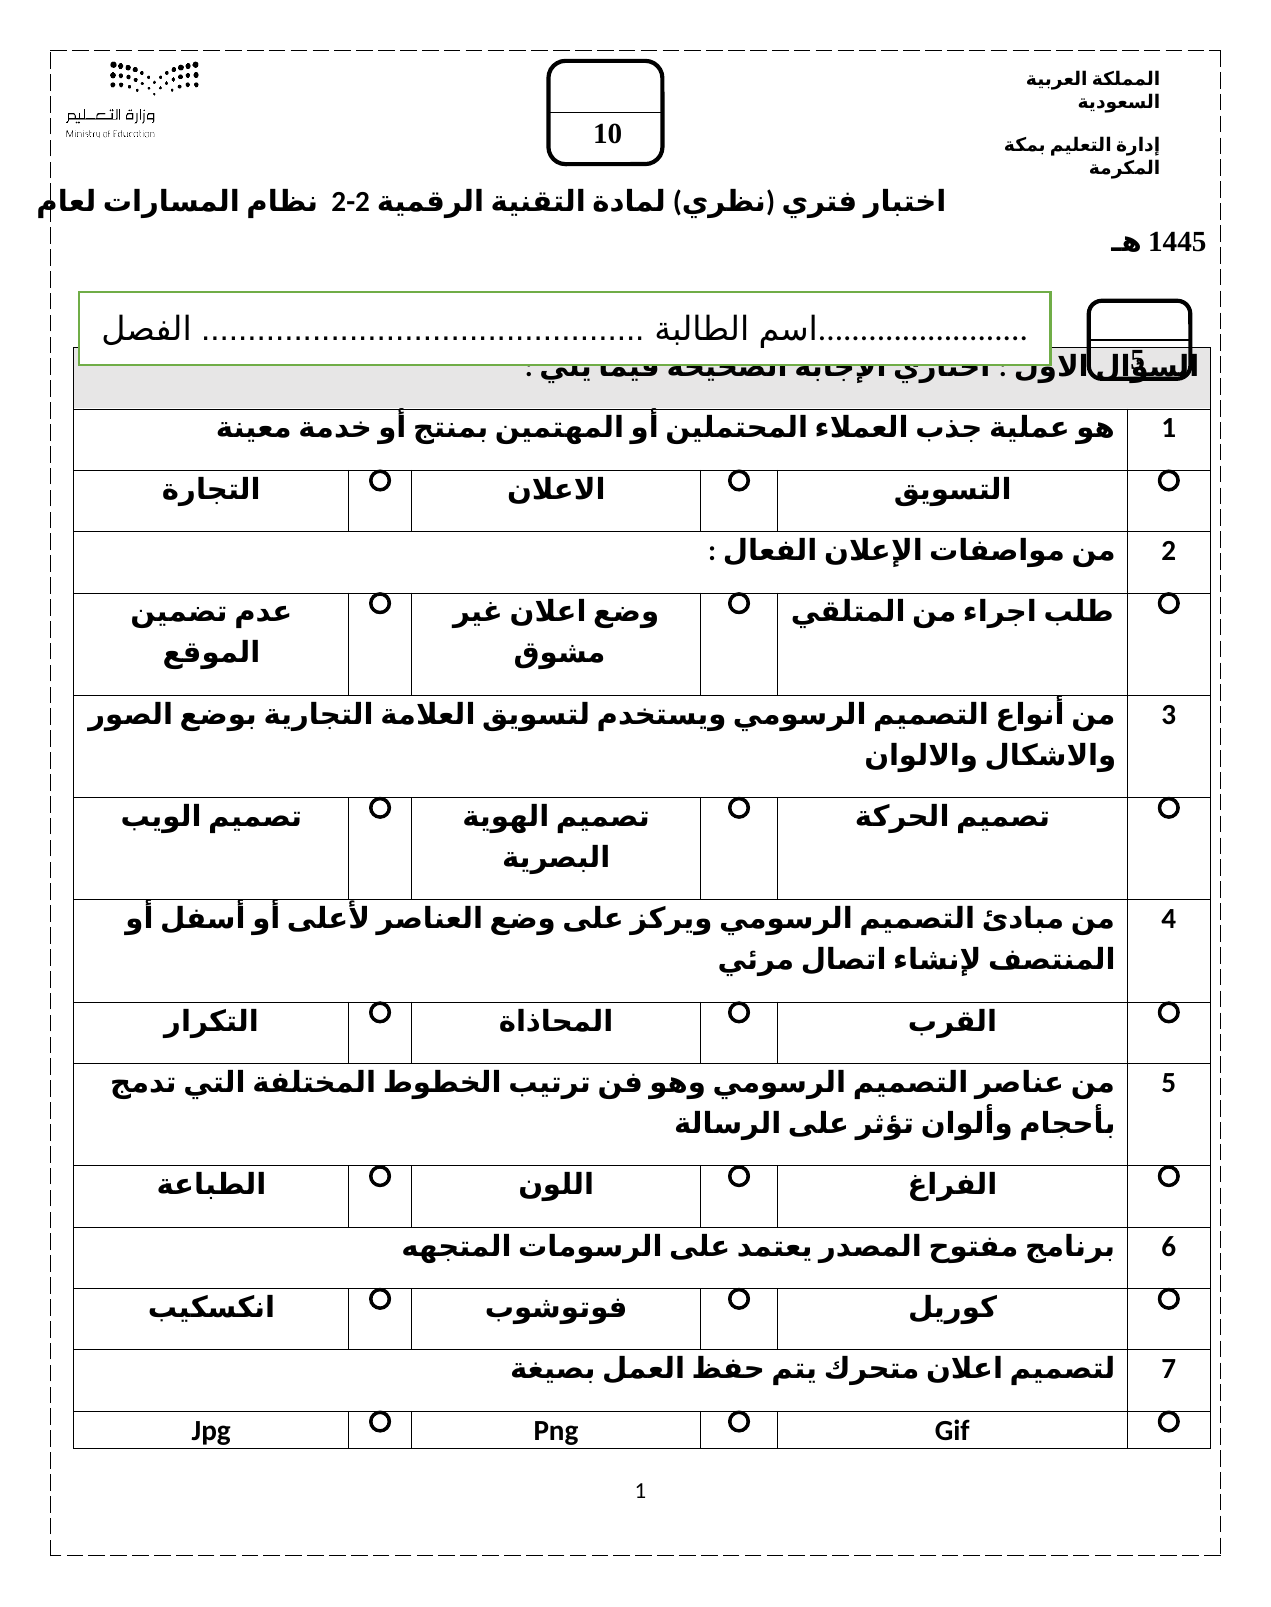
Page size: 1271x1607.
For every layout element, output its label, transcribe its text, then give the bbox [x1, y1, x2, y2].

table_cell القرب [778, 1003, 1127, 1063]
table_cell التجارة [74, 471, 348, 531]
table_cell الطباعة [74, 1166, 348, 1227]
table_cell [349, 1003, 411, 1063]
table_cell [701, 798, 777, 899]
table_cell [349, 1412, 411, 1447]
table_cell 1 [1128, 410, 1210, 470]
table_cell [701, 1003, 777, 1063]
table_cell التسويق [778, 471, 1127, 531]
table_cell [349, 1289, 411, 1349]
table_cell 3 [1128, 696, 1210, 797]
table_cell من مواصفات الإعلان الفعال : [74, 532, 1127, 592]
table_cell 6 [1128, 1228, 1210, 1288]
table_cell عدم تضمين الموقع [74, 594, 348, 695]
table_cell [701, 594, 777, 695]
table_cell Jpg [74, 1412, 348, 1447]
table_cell التكرار [74, 1003, 348, 1063]
table_cell طلب اجراء من المتلقي [778, 594, 1127, 695]
table_cell [1128, 471, 1210, 531]
table_cell 5 [1128, 1064, 1210, 1165]
table_cell 2 [1128, 532, 1210, 592]
table_cell انكسكيب [74, 1289, 348, 1349]
table_cell من أنواع التصميم الرسومي ويستخدم لتسويق العلامة التجارية بوضع الصور والاشكال والالوان [74, 696, 1127, 797]
table_cell من مبادئ التصميم الرسومي ويركز على وضع العناصر لأعلى أو أسفل أو المنتصف لإنشاء اتصال مرئي [74, 900, 1127, 1002]
table_cell [349, 798, 411, 899]
table_cell [349, 594, 411, 695]
table_cell تصميم الويب [74, 798, 348, 899]
table_cell من عناصر التصميم الرسومي وهو فن ترتيب الخطوط المختلفة التي تدمج بأحجام وألوان تؤثر على الرسالة [74, 1064, 1127, 1165]
table_cell كوريل [778, 1289, 1127, 1349]
table_cell لتصميم اعلان متحرك يتم حفظ العمل بصيغة [74, 1350, 1127, 1411]
table_cell [701, 1412, 777, 1447]
table_cell Png [412, 1412, 700, 1447]
table_cell برنامج مفتوح المصدر يعتمد على الرسومات المتجهه [74, 1228, 1127, 1288]
table_cell [701, 1166, 777, 1227]
table_cell المحاذاة [412, 1003, 700, 1063]
table_cell [1128, 1289, 1210, 1349]
table_cell الفراغ [778, 1166, 1127, 1227]
text اختبار فتري (نظري) لمادة التقنية الرقمية 2-2 نظام المسارات لعام 1445 هـ [15, 183, 1206, 259]
table_cell 7 [1128, 1350, 1210, 1411]
table_cell الاعلان [412, 471, 700, 531]
table_cell اللون [412, 1166, 700, 1227]
table_cell [1128, 1412, 1210, 1447]
table_cell [701, 471, 777, 531]
table_cell [1128, 1003, 1210, 1063]
table_cell [349, 1166, 411, 1227]
table_header السؤال الاول : اختاري الإجابة الصحيحة فيما يلي : [74, 348, 1210, 408]
table_cell وضع اعلان غير مشوق [412, 594, 700, 695]
table_cell هو عملية جذب العملاء المحتملين أو المهتمين بمنتج أو خدمة معينة [74, 410, 1127, 470]
table_cell تصميم الهوية البصرية [412, 798, 700, 899]
table_cell فوتوشوب [412, 1289, 700, 1349]
table_cell [1128, 798, 1210, 899]
table_cell 4 [1128, 900, 1210, 1002]
table_cell تصميم الحركة [778, 798, 1127, 899]
table_cell [701, 1289, 777, 1349]
table_cell Gif [778, 1412, 1127, 1447]
table_cell [1128, 1166, 1210, 1227]
table_cell [1128, 594, 1210, 695]
table_cell [349, 471, 411, 531]
